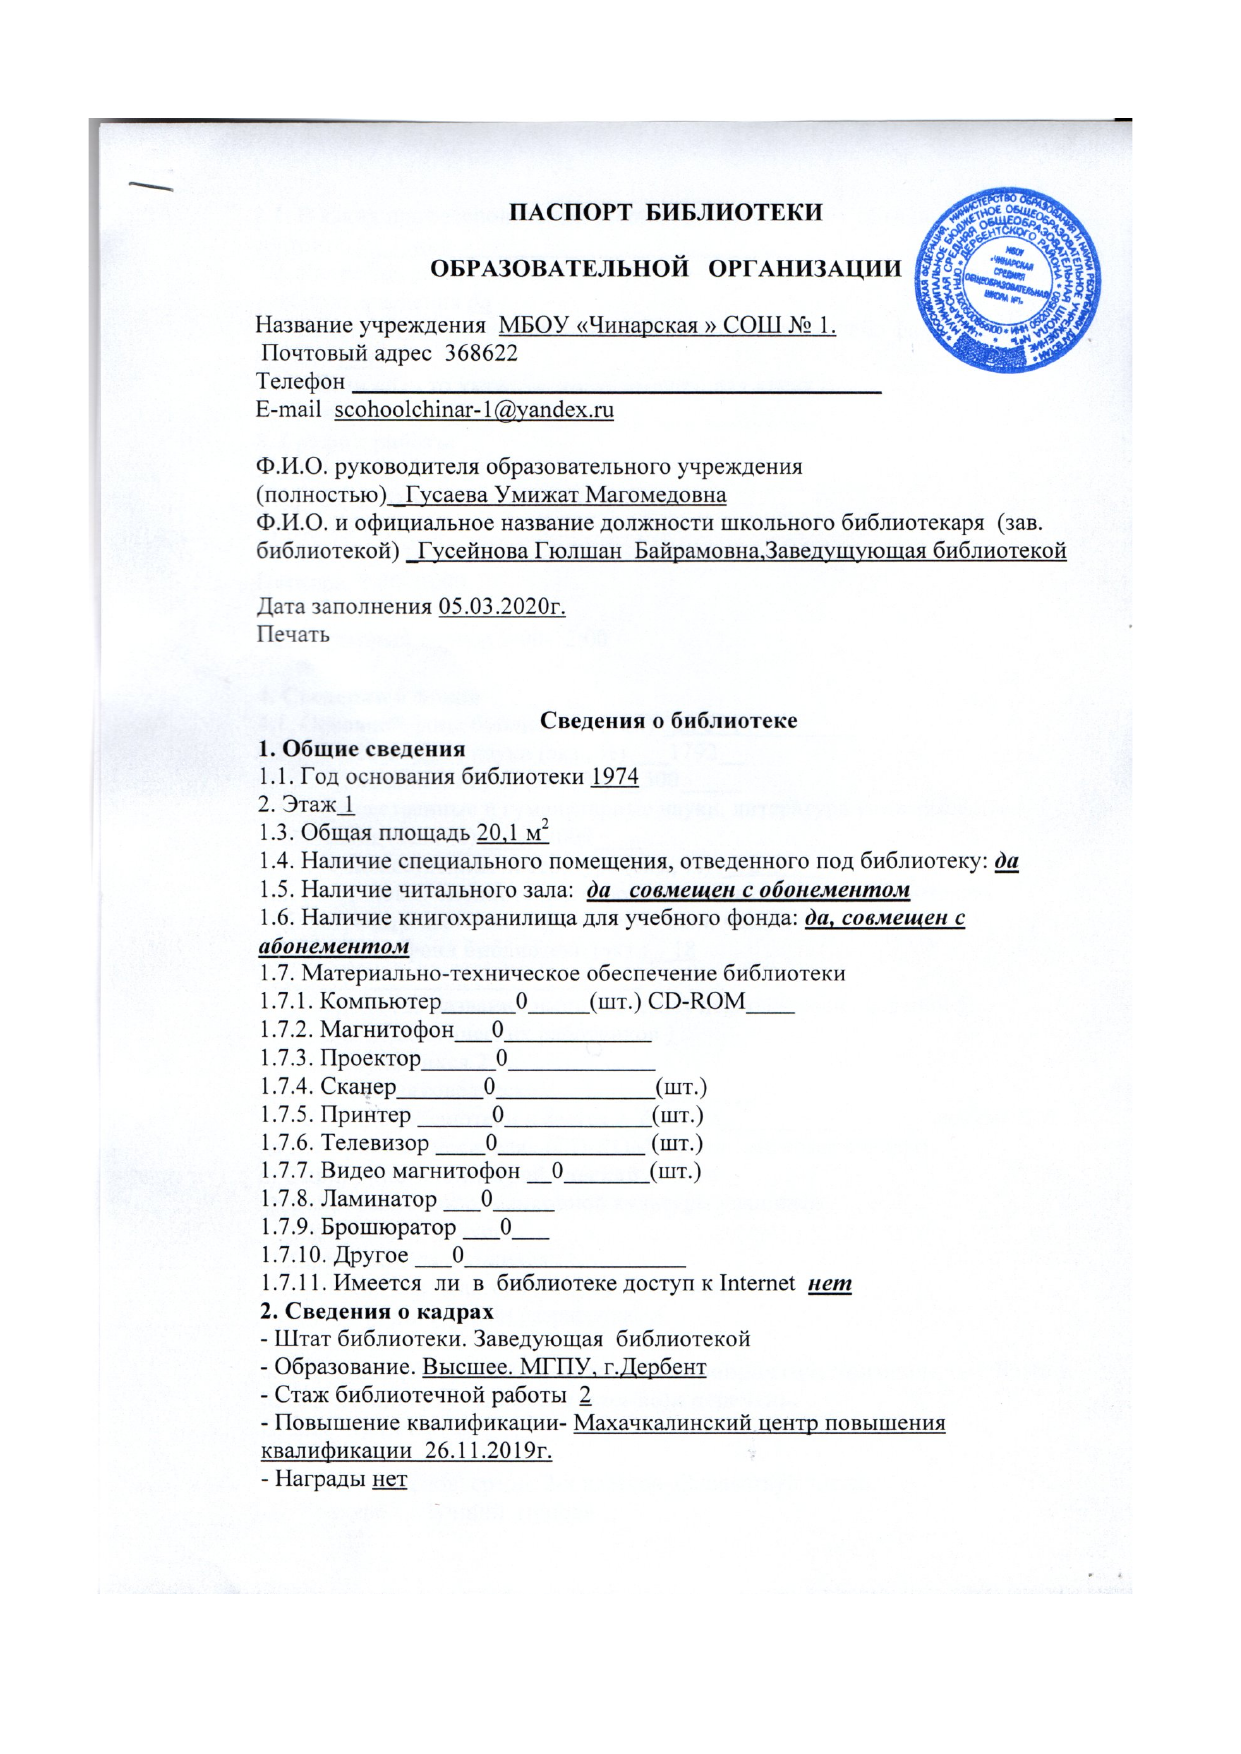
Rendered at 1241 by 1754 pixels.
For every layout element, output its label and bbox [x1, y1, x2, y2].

picture [88, 118, 1133, 1594]
